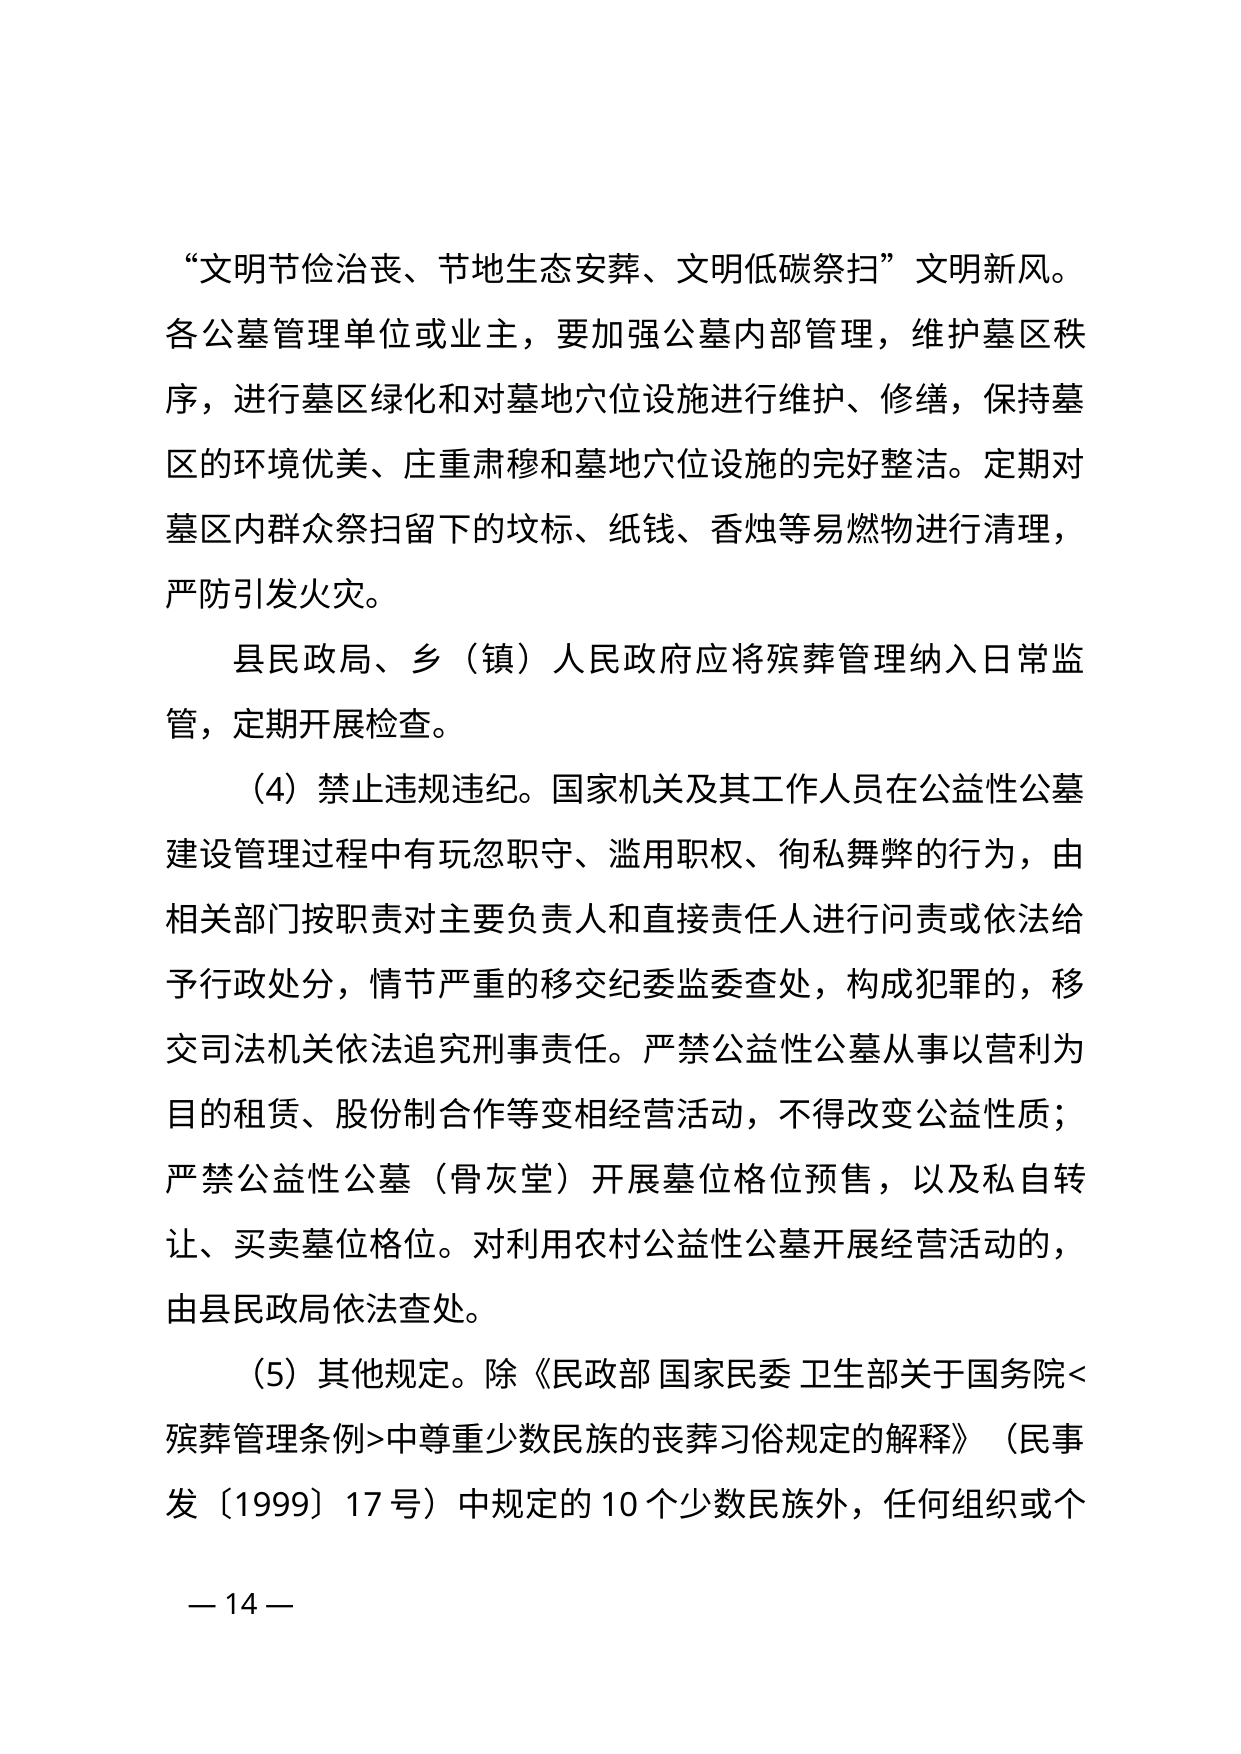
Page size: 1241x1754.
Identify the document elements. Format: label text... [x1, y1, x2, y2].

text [165, 1340, 1087, 1535]
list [165, 235, 1087, 625]
list （4）禁止违规违纪。国家机关及其工作人员在公益性公墓建设管理过程中有玩忽职守、滥用职权、徇私舞弊的行为，由相关部门按职责对主要负责人和直接责任人进行问责或依法给予行政处分，情节严重的移交纪委监委查处，构成犯罪的，移交司法机关依法追究刑事责任。严禁公益性公墓从事以营利为目的租赁、股份制合作等变相经营活动，不得改变公益性质；严禁公益性公墓（骨灰堂）开展墓位格位预售，以及私自转让、买卖墓位格位。对利用农村公益性公墓开展经营活动的，由县民政局依法查处。 [165, 755, 1087, 1340]
list 县民政局、乡（镇）人民政府应将殡葬管理纳入日常监管，定期开展检查。 [165, 625, 1087, 755]
